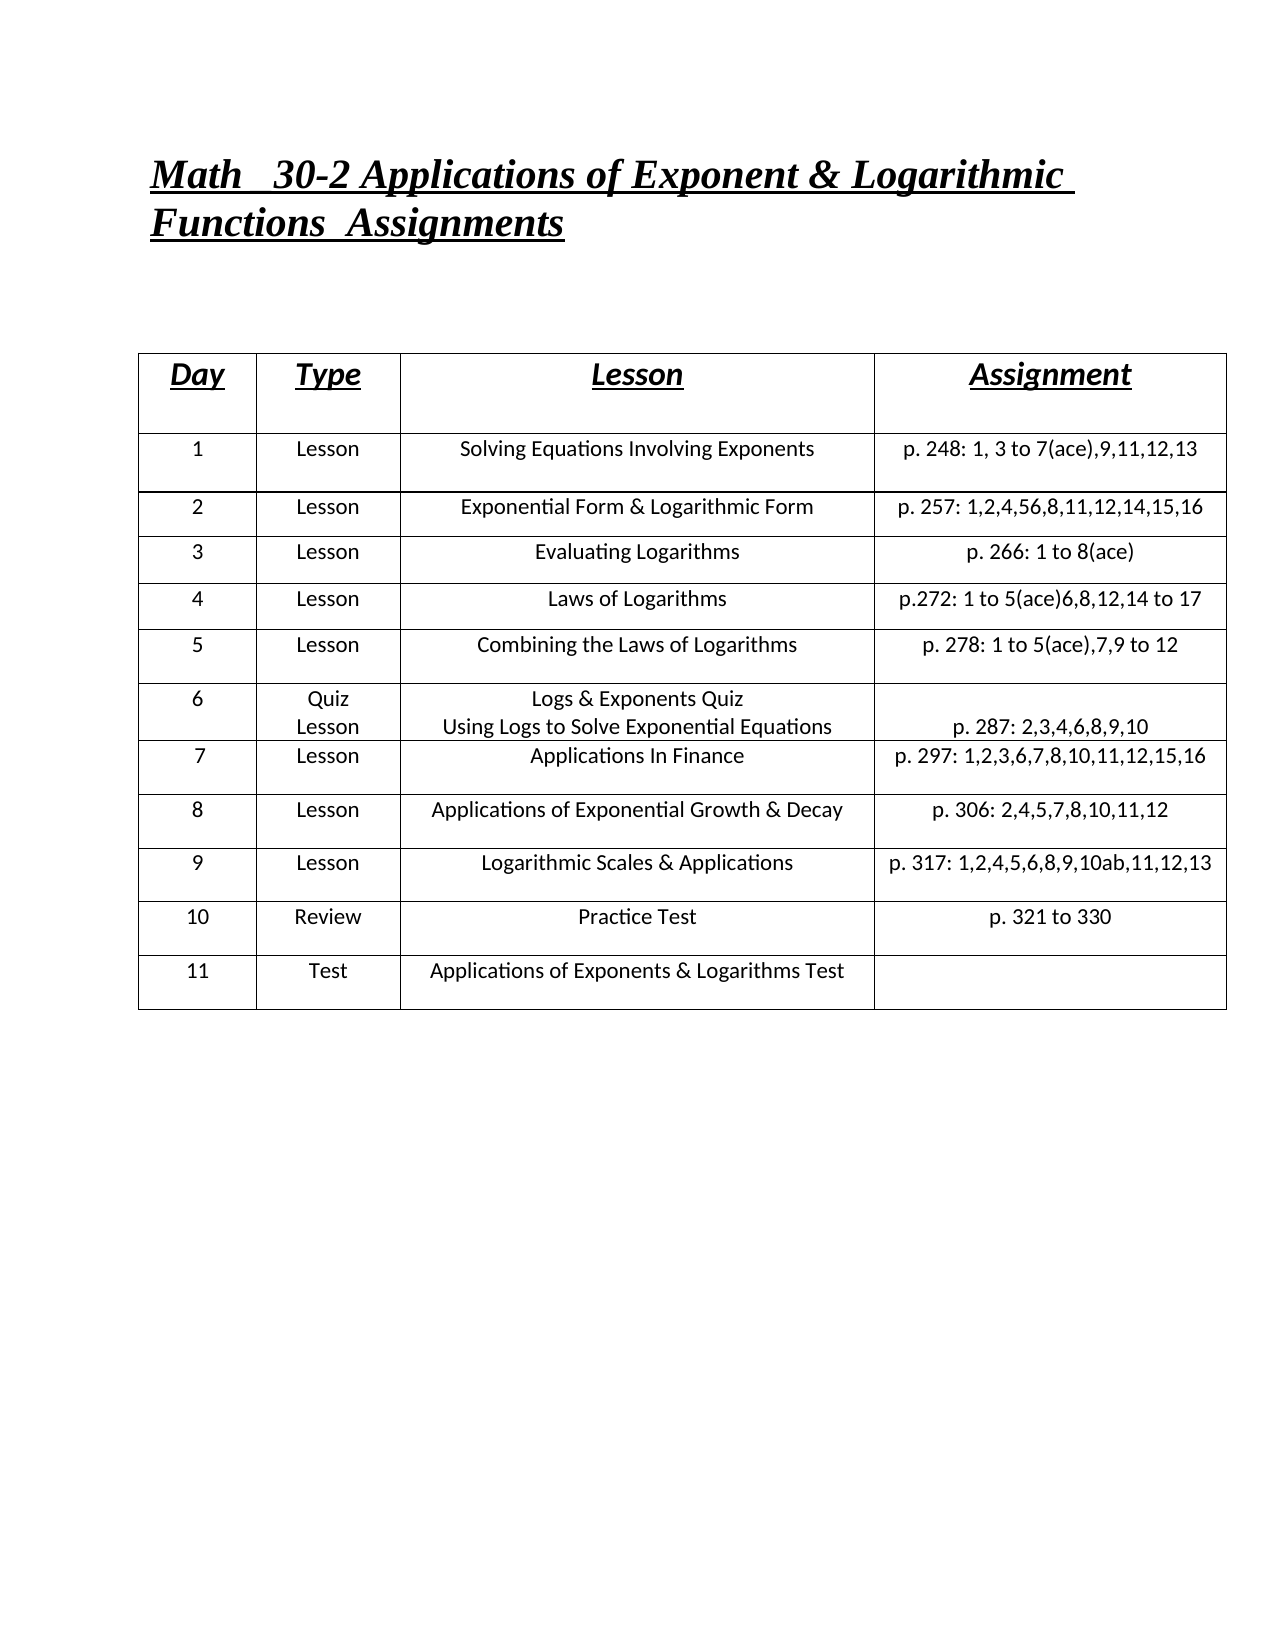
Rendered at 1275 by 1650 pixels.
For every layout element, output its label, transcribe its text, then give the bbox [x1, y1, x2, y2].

table_cell Practice Test [401, 902, 874, 955]
table_cell Logs & Exponents Quiz Using Logs to Solve Exponential Equations [401, 684, 874, 740]
table_cell 1 [139, 434, 256, 491]
table_cell Lesson [257, 493, 400, 536]
table_cell Lesson [257, 741, 400, 794]
table_cell 2 [139, 493, 256, 536]
table_cell p. 317: 1,2,4,5,6,8,9,10ab,11,12,13 [875, 849, 1226, 901]
table_cell Lesson [257, 795, 400, 847]
table_cell Applications of Exponential Growth & Decay [401, 795, 874, 847]
table_cell p. 266: 1 to 8(ace) [875, 537, 1226, 583]
table_cell p. 257: 1,2,4,56,8,11,12,14,15,16 [875, 493, 1226, 536]
table_header Lesson [401, 354, 874, 433]
table_cell Applications In Finance [401, 741, 874, 794]
table_cell 9 [139, 849, 256, 901]
table_cell Review [257, 902, 400, 955]
table_cell p. 297: 1,2,3,6,7,8,10,11,12,15,16 [875, 741, 1226, 794]
subtitle Math _30-2 Applications of Exponent & Logarithmic Functions Assignments [150, 150, 1125, 246]
table_cell p. 287: 2,3,4,6,8,9,10 [875, 684, 1226, 740]
table_cell p. 248: 1, 3 to 7(ace),9,11,12,13 [875, 434, 1226, 491]
table_cell 10 [139, 902, 256, 955]
table_cell Evaluating Logarithms [401, 537, 874, 583]
table_cell Applications of Exponents & Logarithms Test [401, 956, 874, 1009]
table_cell Lesson [257, 849, 400, 901]
table_cell Solving Equations Involving Exponents [401, 434, 874, 491]
table_cell Test [257, 956, 400, 1009]
table_header Type [257, 354, 400, 433]
table_cell [875, 956, 1226, 1009]
table_cell Quiz Lesson [257, 684, 400, 740]
table_cell 8 [139, 795, 256, 847]
table_cell Lesson [257, 537, 400, 583]
table_cell Lesson [257, 630, 400, 683]
table_cell p. 321 to 330 [875, 902, 1226, 955]
table_cell 5 [139, 630, 256, 683]
table_cell 3 [139, 537, 256, 583]
table_cell Laws of Logarithms [401, 584, 874, 629]
table_cell p. 306: 2,4,5,7,8,10,11,12 [875, 795, 1226, 847]
table_cell 4 [139, 584, 256, 629]
table_cell Combining the Laws of Logarithms [401, 630, 874, 683]
table_cell Lesson [257, 584, 400, 629]
table_cell 7 [139, 741, 256, 794]
table_header Assignment [875, 354, 1226, 433]
table_cell 6 [139, 684, 256, 740]
table_cell p.272: 1 to 5(ace)6,8,12,14 to 17 [875, 584, 1226, 629]
table_cell p. 278: 1 to 5(ace),7,9 to 12 [875, 630, 1226, 683]
table_cell Logarithmic Scales & Applications [401, 849, 874, 901]
table_cell Exponential Form & Logarithmic Form [401, 493, 874, 536]
table_cell 11 [139, 956, 256, 1009]
table_header Day [139, 354, 256, 433]
table_cell Lesson [257, 434, 400, 491]
